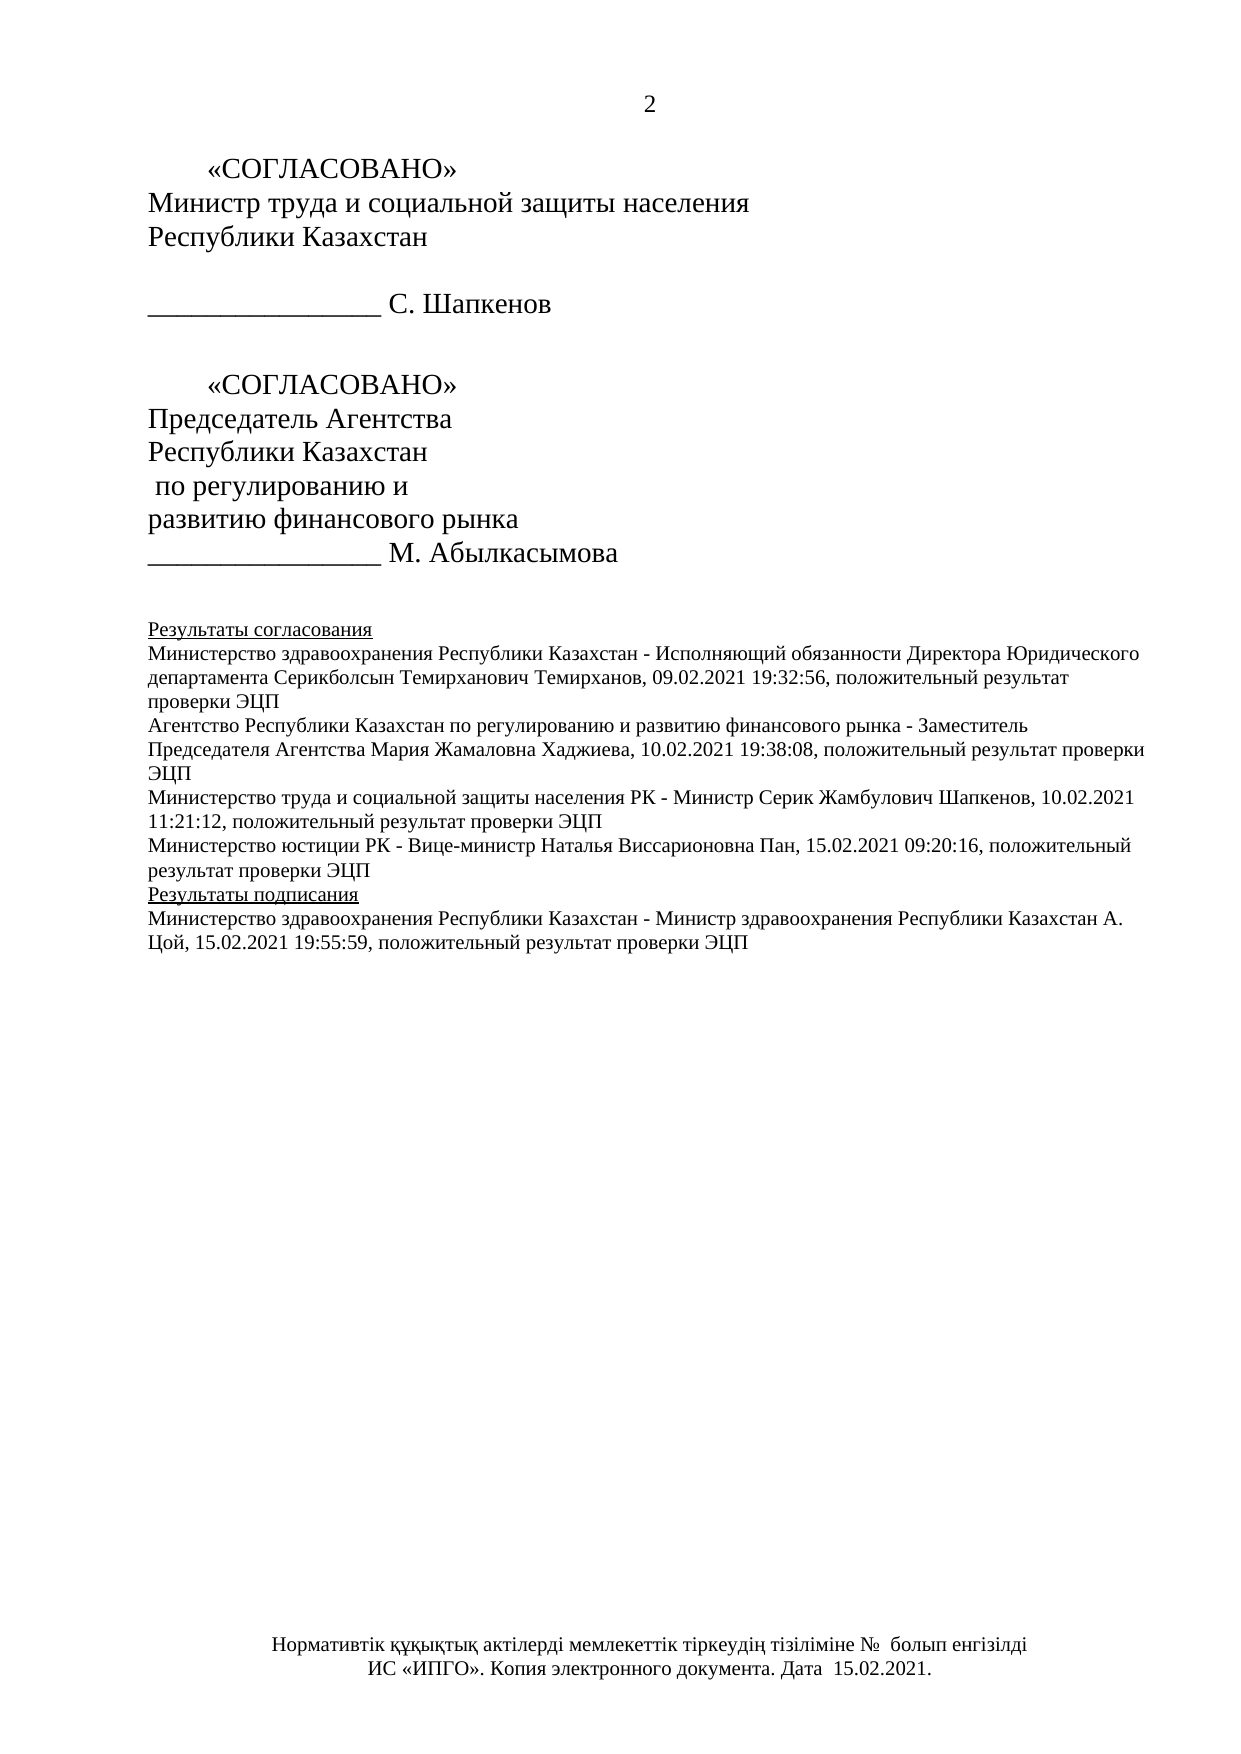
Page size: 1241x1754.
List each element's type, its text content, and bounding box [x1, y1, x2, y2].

text ________________ C. Шапкенов [148, 286, 1152, 319]
text «СОГЛАСОВАНО» [148, 152, 1152, 185]
text Министерство здравоохранения Республики Казахстан - Исполняющий обязанности Директора Юридического департамента Серикболсын Темирханович Темирханов, 09.02.2021 19:32:56, положительный результат проверки ЭЦП [148, 641, 1152, 713]
text Результаты согласования [148, 617, 1152, 641]
text Министр труда и социальной защиты населения [148, 185, 1152, 219]
text Результаты подписания [148, 882, 1152, 906]
text Республики Казахстан [148, 219, 1152, 252]
text Министерство юстиции РК - Вице-министр Наталья Виссарионовна Пан, 15.02.2021 09:20:16, положительный результат проверки ЭЦП [148, 833, 1152, 882]
text Председатель Агентства [148, 401, 1152, 434]
text Министерство труда и социальной защиты населения РК - Министр Серик Жамбулович Шапкенов, 10.02.2021 11:21:12, положительный результат проверки ЭЦП [148, 785, 1152, 833]
text Министерство здравоохранения Республики Казахстан - Министр здравоохранения Республики Казахстан А. Цой, 15.02.2021 19:55:59, положительный результат проверки ЭЦП [148, 906, 1152, 954]
text Агентство Республики Казахстан по регулированию и развитию финансового рынка - Заместитель Председателя Агентства Мария Жамаловна Хаджиева, 10.02.2021 19:38:08, положительный результат проверки ЭЦП [148, 713, 1152, 785]
text Республики Казахстан [148, 434, 1152, 468]
text ________________ М. Абылкасымова [148, 535, 1152, 569]
text «СОГЛАСОВАНО» [148, 367, 1152, 401]
text по регулированию и [148, 468, 1152, 502]
text развитию финансового рынка [148, 502, 1152, 535]
